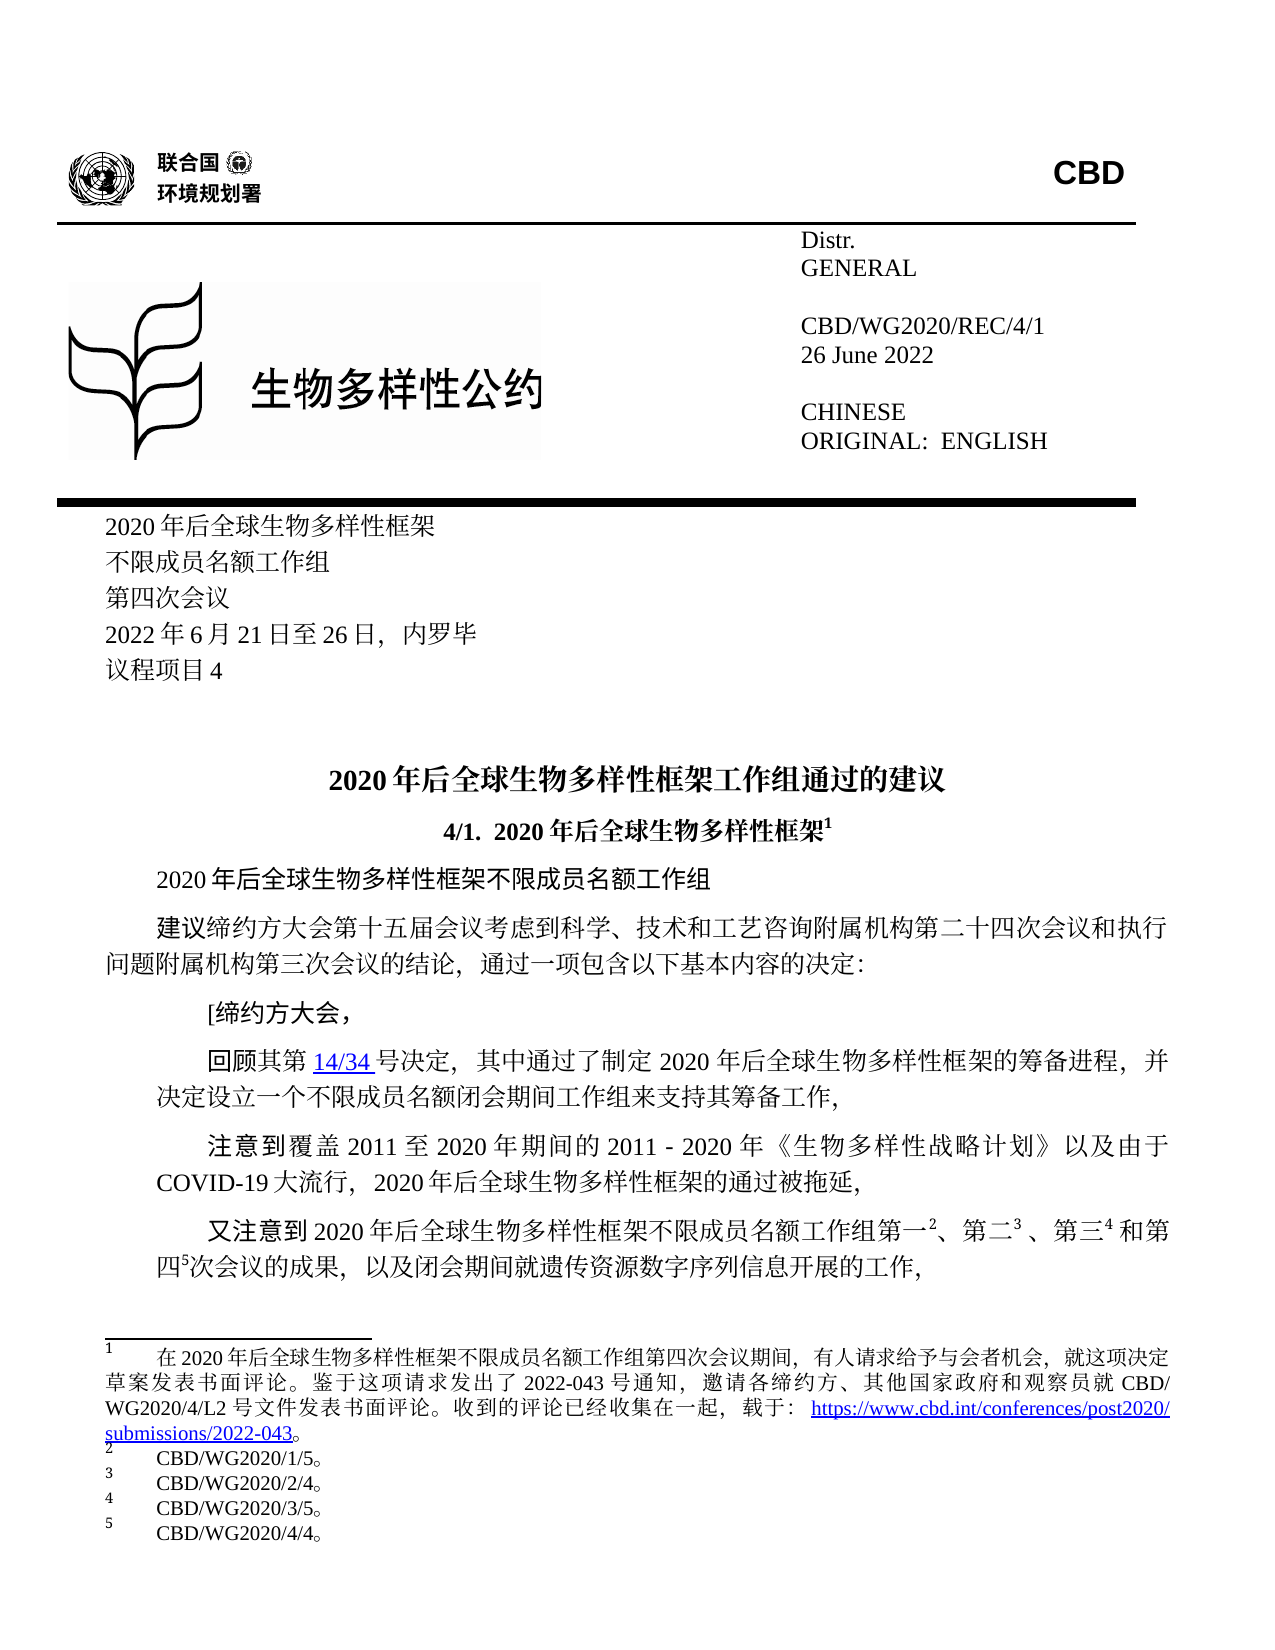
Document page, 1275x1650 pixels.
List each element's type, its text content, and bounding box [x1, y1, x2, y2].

table_header 联合国 环境规划署 [146, 147, 373, 222]
text 2020年后全球生物多样性框架 [105, 507, 697, 543]
text 建议缔约方大会第十五届会议考虑到科学、技术和工艺咨询附属机构第二十四次会议和执行问题附属机构第三次会议的结论，通过一项包含以下基本内容的决定： [105, 908, 1170, 981]
text 2022年6月21日至26日，内罗毕 [105, 615, 697, 651]
text 议程项目4 [105, 651, 697, 687]
text 4/1. 2020年后全球生物多样性框架 [105, 811, 1170, 847]
text 又注意到2020年后全球生物多样性框架不限成员名额工作组第一、第二 、第三 和第四次会议的成果，以及闭会期间就遗传资源数字序列信息开展的工作， [156, 1211, 1170, 1283]
table_header [57, 147, 146, 222]
table_cell Distr. GENERAL CBD/WG2020/REC/4/1 26 June 2022 CHINESE ORIGINAL: ENGLISH [789, 225, 1136, 498]
text 注意到覆盖2011至2020年期间的2011 - 2020年《生物多样性战略计划》以及由于COVID-19大流行，2020年后全球生物多样性框架的通过被拖延， [156, 1127, 1170, 1199]
text [缔约方大会， [156, 993, 1170, 1029]
text 不限成员名额工作组 [105, 543, 697, 579]
text 2020年后全球生物多样性框架工作组通过的建议 [105, 757, 1170, 799]
text 2020年后全球生物多样性框架不限成员名额工作组 [105, 860, 1170, 896]
table_header CBD [374, 147, 1136, 222]
picture [224, 146, 254, 179]
text 回顾其第14/34号决定，其中通过了制定 2020 年后全球生物多样性框架的筹备进程，并决定设立一个不限成员名额闭会期间工作组来支持其筹备工作， [156, 1042, 1170, 1114]
table_cell [57, 225, 789, 498]
text 第四次会议 [105, 579, 697, 615]
picture [68, 282, 542, 460]
